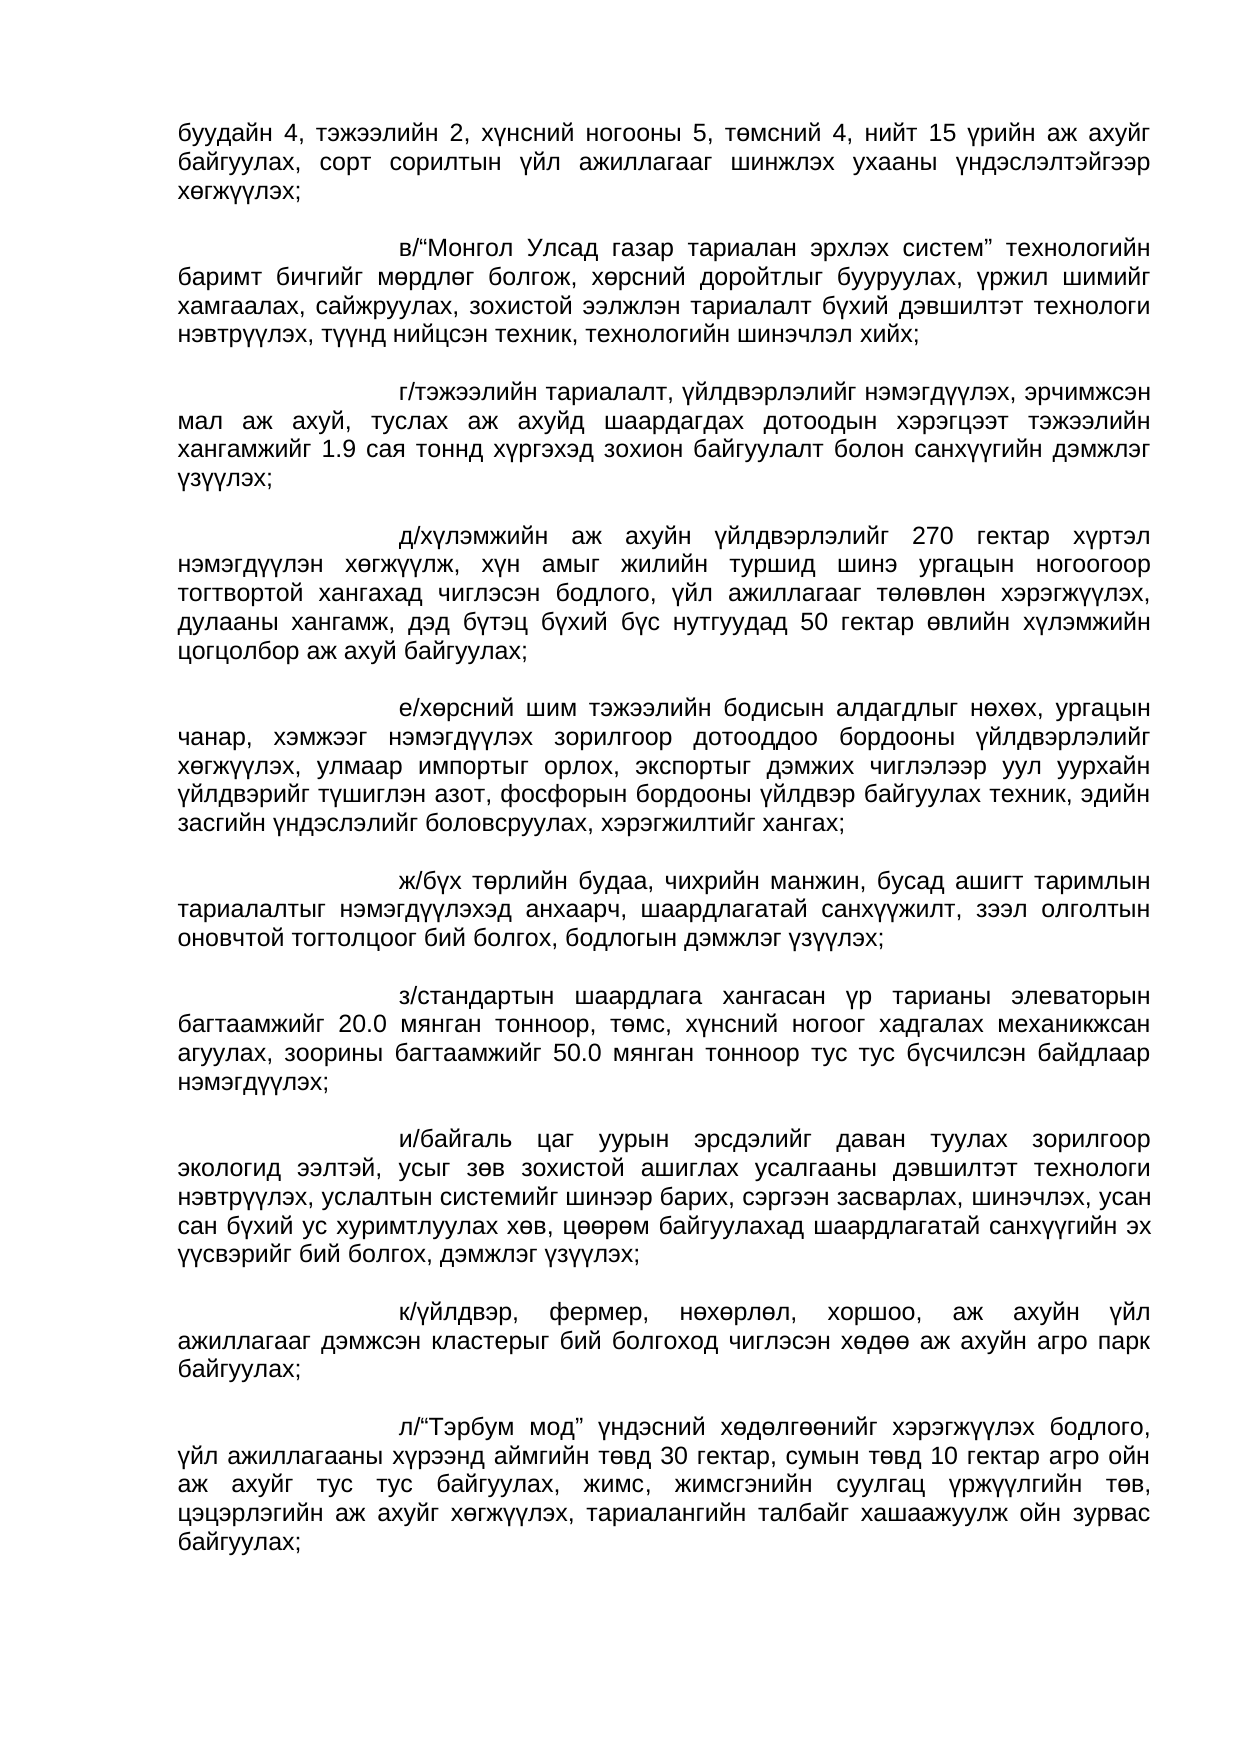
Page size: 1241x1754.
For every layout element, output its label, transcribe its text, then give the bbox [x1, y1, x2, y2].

text ж/бүх төрлийн будаа, чихрийн манжин, бусад ашигт таримлын тариалалтыг нэмэгдүүлэхэд анхаарч, шаардлагатай санхүүжилт, зээл олголтын оновчтой тогтолцоог бий болгох, бодлогын дэмжлэг үзүүлэх; [177, 866, 1152, 952]
text г/тэжээлийн тариалалт, үйлдвэрлэлийг нэмэгдүүлэх, эрчимжсэн мал аж ахуй, туслах аж ахуйд шаардагдах дотоодын хэрэгцээт тэжээлийн хангамжийг 1.9 сая тоннд хүргэхэд зохион байгуулалт болон санхүүгийн дэмжлэг үзүүлэх; [177, 377, 1152, 492]
text з/стандартын шаардлага хангасан үр тарианы элеваторын багтаамжийг 20.0 мянган тонноор, төмс, хүнсний ногоог хадгалах механикжсан агуулах, зоорины багтаамжийг 50.0 мянган тонноор тус тус бүсчилсэн байдлаар нэмэгдүүлэх; [177, 981, 1152, 1096]
text в/“Монгол Улсад газар тариалан эрхлэх систем” технологийн баримт бичгийг мөрдлөг болгож, хөрсний доройтлыг бууруулах, үржил шимийг хамгаалах, сайжруулах, зохистой ээлжлэн тариалалт бүхий дэвшилтэт технологи нэвтрүүлэх, түүнд нийцсэн техник, технологийн шинэчлэл хийх; [177, 233, 1152, 348]
text и/байгаль цаг уурын эрсдэлийг даван туулах зорилгоор экологид ээлтэй, усыг зөв зохистой ашиглах усалгааны дэвшилтэт технологи нэвтрүүлэх, услалтын системийг шинээр барих, сэргээн засварлах, шинэчлэх, усан сан бүхий ус хуримтлуулах хөв, цөөрөм байгуулахад шаардлагатай санхүүгийн эх үүсвэрийг бий болгох, дэмжлэг үзүүлэх; [177, 1124, 1152, 1268]
text е/хөрсний шим тэжээлийн бодисын алдагдлыг нөхөх, ургацын чанар, хэмжээг нэмэгдүүлэх зорилгоор дотооддоо бордооны үйлдвэрлэлийг хөгжүүлэх, улмаар импортыг орлох, экспортыг дэмжих чиглэлээр уул уурхайн үйлдвэрийг түшиглэн азот, фосфорын бордооны үйлдвэр байгуулах техник, эдийн засгийн үндэслэлийг боловсруулах, хэрэгжилтийг хангах; [177, 693, 1152, 837]
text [177, 118, 1152, 204]
text д/хүлэмжийн аж ахуйн үйлдвэрлэлийг 270 гектар хүртэл нэмэгдүүлэн хөгжүүлж, хүн амыг жилийн туршид шинэ ургацын ногоогоор тогтвортой хангахад чиглэсэн бодлого, үйл ажиллагааг төлөвлөн хэрэгжүүлэх, дулааны хангамж, дэд бүтэц бүхий бүс нутгуудад 50 гектар өвлийн хүлэмжийн цогцолбор аж ахуй байгуулах; [177, 521, 1152, 664]
text к/үйлдвэр, фермер, нөхөрлөл, хоршоо, аж ахуйн үйл ажиллагааг дэмжсэн кластерыг бий болгоход чиглэсэн хөдөө аж ахуйн агро парк байгуулах; [177, 1297, 1152, 1383]
text л/“Тэрбум мод” үндэсний хөдөлгөөнийг хэрэгжүүлэх бодлого, үйл ажиллагааны хүрээнд аймгийн төвд 30 гектар, сумын төвд 10 гектар агро ойн аж ахуйг тус тус байгуулах, жимс, жимсгэнийн суулгац үржүүлгийн төв, цэцэрлэгийн аж ахуйг хөгжүүлэх, тариалангийн талбайг хашаажуулж ойн зурвас байгуулах; [177, 1412, 1152, 1556]
